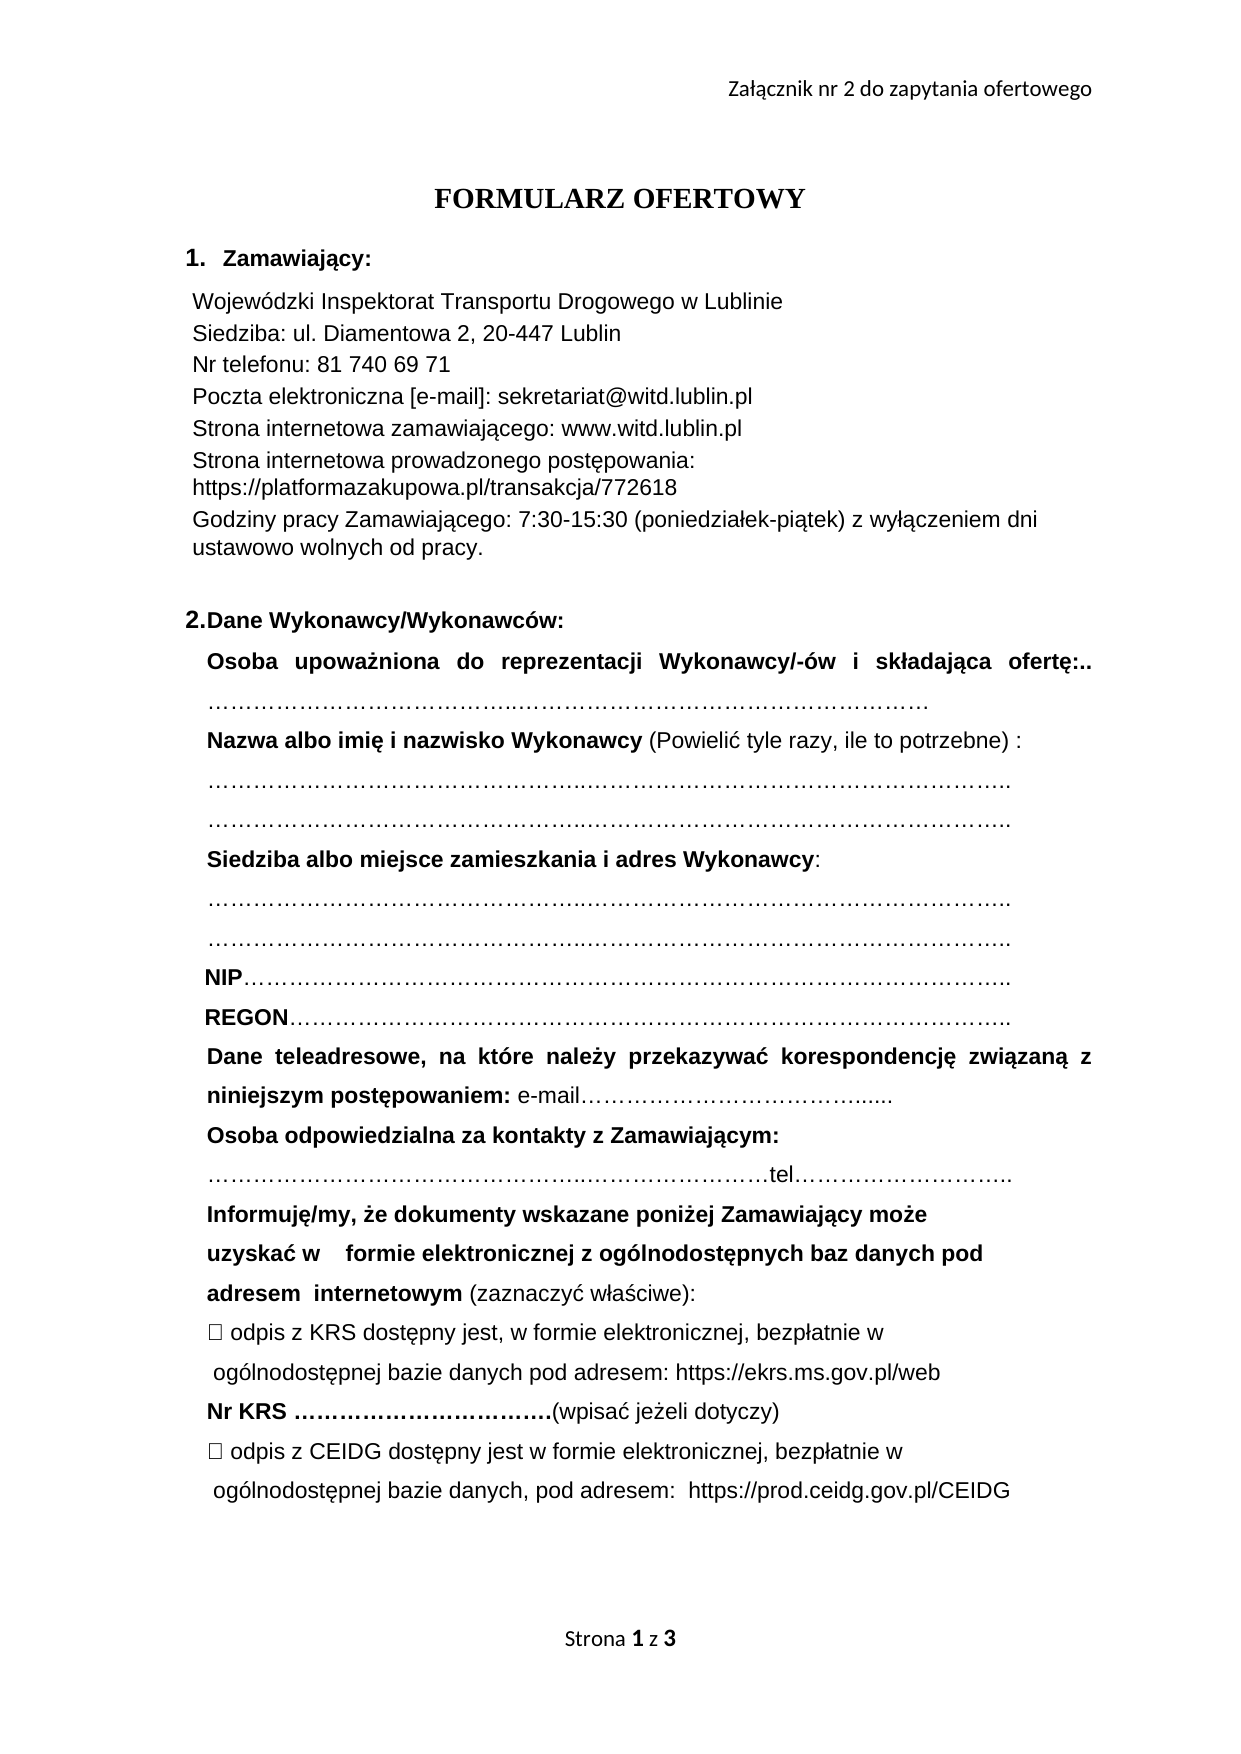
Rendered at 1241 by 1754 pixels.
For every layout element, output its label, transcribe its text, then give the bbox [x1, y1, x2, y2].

text Nr telefonu: 81 740 69 71 [192, 351, 1093, 378]
text Dane teleadresowe, na które należy przekazywać korespondencję związaną z niniejszym postępowaniem: e-mail………………………………...... [207, 1043, 1093, 1109]
text  odpis z CEIDG dostępny jest w formie elektronicznej, bezpłatnie w [177, 1438, 1093, 1464]
text  odpis z KRS dostępny jest, w formie elektronicznej, bezpłatnie w [177, 1319, 1093, 1346]
text …………………………………………..……………………………………………….. [207, 885, 1093, 911]
text Osoba upoważniona do reprezentacji Wykonawcy/-ów i składająca ofertę:..…………………………………..……………………………………………… [207, 648, 1093, 714]
text Strona internetowa prowadzonego postępowania: https://platformazakupowa.pl/transakcja/772618 [192, 447, 1093, 501]
text …………………………………………..……………………………………………….. [177, 767, 1093, 793]
text …………………………………………..……………………………………………….. [177, 806, 1093, 832]
text NIP……………………………………………………………………………………….. [185, 964, 1093, 990]
text Godziny pracy Zamawiającego: 7:30-15:30 (poniedziałek-piątek) z wyłączeniem dni ustawowo wolnych od pracy. [192, 506, 1093, 560]
text Nr KRS …………………………….(wpisać jeżeli dotyczy) [177, 1398, 1093, 1424]
text FORMULARZ OFERTOWY [148, 181, 1093, 243]
text adresem internetowym (zaznaczyć właściwe): [177, 1280, 1093, 1306]
list Zamawiający: [185, 243, 1093, 271]
text REGON………………………………………………………………………………….. [185, 1003, 1093, 1030]
text Osoba odpowiedzialna za kontakty z Zamawiającym: [207, 1122, 1093, 1148]
text Informuję/my, że dokumenty wskazane poniżej Zamawiający może [177, 1201, 1093, 1227]
text Strona internetowa zamawiającego: www.witd.lublin.pl [192, 415, 1093, 441]
text uzyskać w formie elektronicznej z ogólnodostępnych baz danych pod [177, 1240, 1093, 1267]
text Siedziba: ul. Diamentowa 2, 20-447 Lublin [192, 320, 1093, 346]
text Nazwa albo imię i nazwisko Wykonawcy (Powielić tyle razy, ile to potrzebne) : [207, 727, 1093, 753]
text Siedziba albo miejsce zamieszkania i adres Wykonawcy: [207, 846, 1093, 872]
text ogólnodostępnej bazie danych pod adresem: https://ekrs.ms.gov.pl/web [177, 1359, 1093, 1385]
text Poczta elektroniczna [e-mail]: sekretariat@witd.lublin.pl [192, 383, 1093, 409]
list Dane Wykonawcy/Wykonawców: [185, 605, 1093, 634]
text …………………………………………..……………………tel……………………….. [177, 1161, 1093, 1188]
text Wojewódzki Inspektorat Transportu Drogowego w Lublinie [192, 288, 1093, 314]
text …………………………………………..……………………………………………….. [207, 924, 1093, 951]
text ogólnodostępnej bazie danych, pod adresem: https://prod.ceidg.gov.pl/CEIDG [177, 1477, 1093, 1503]
